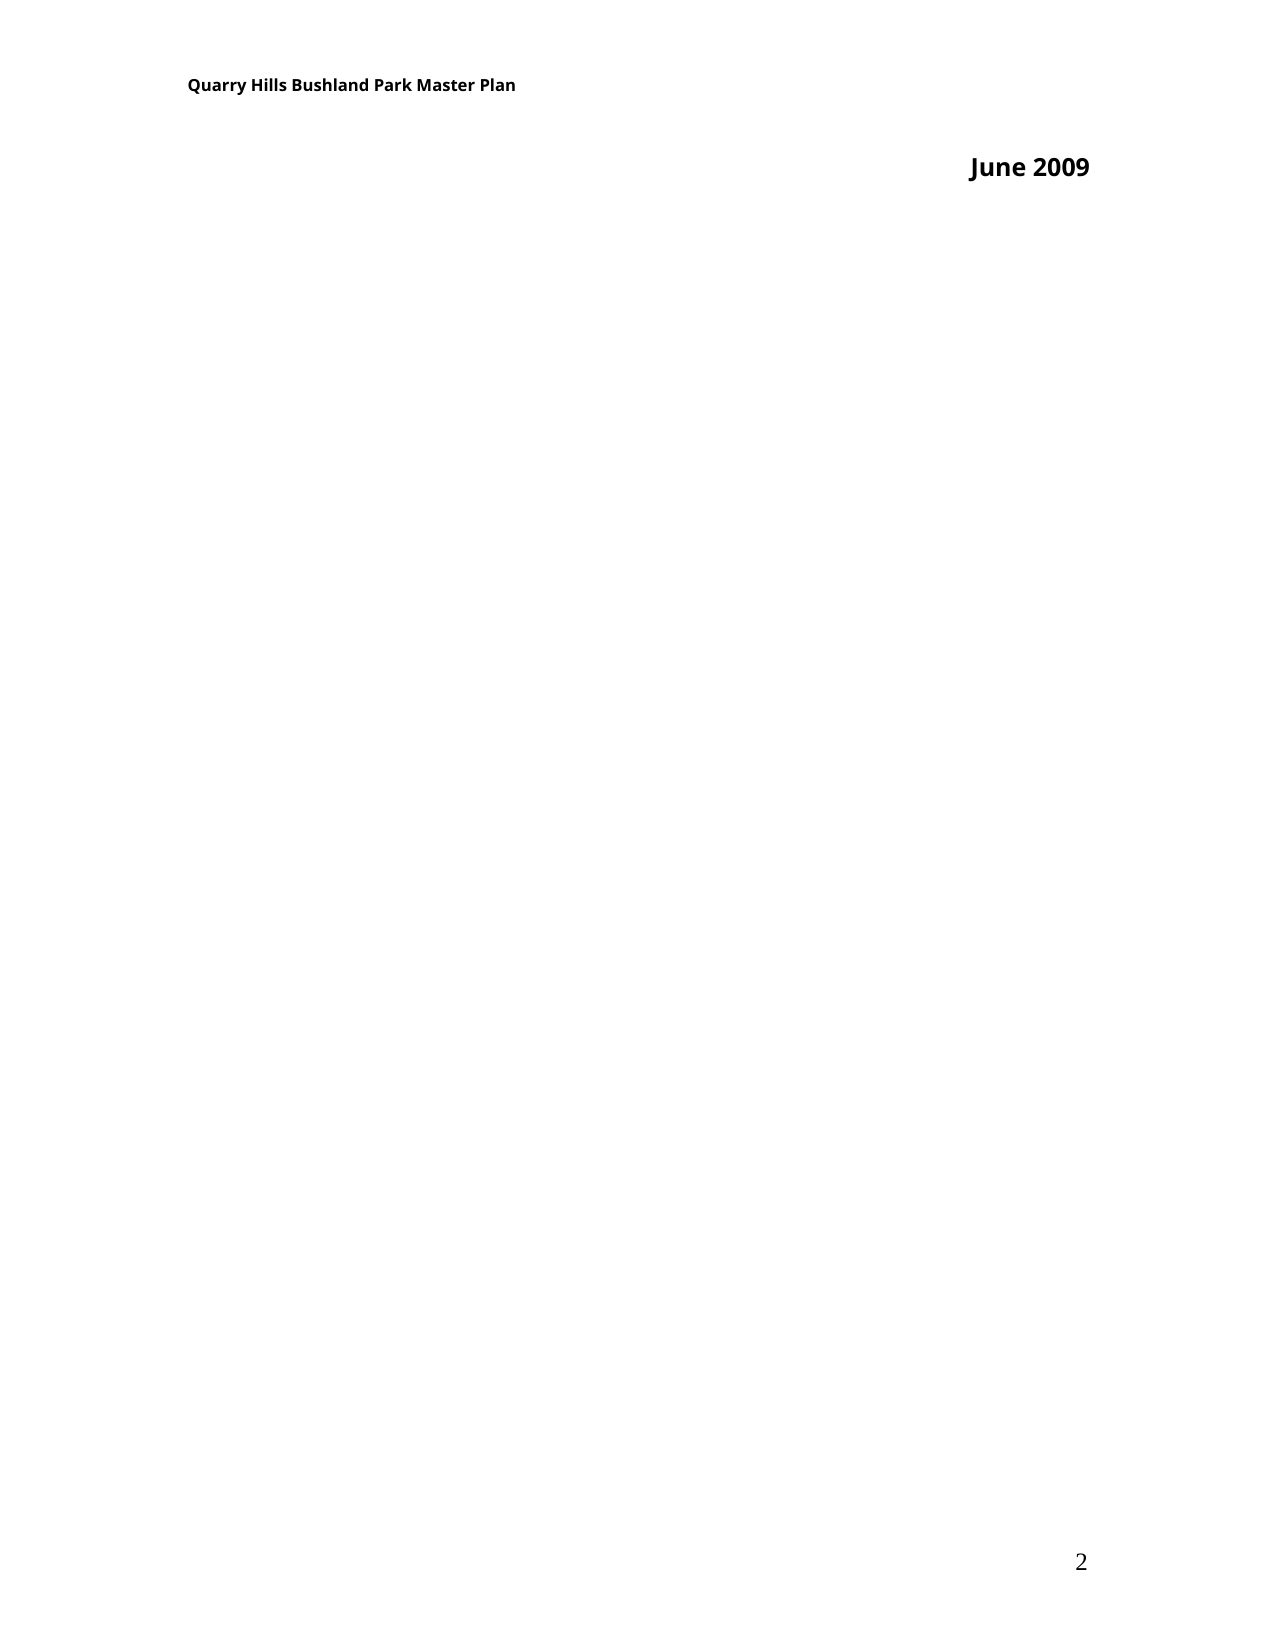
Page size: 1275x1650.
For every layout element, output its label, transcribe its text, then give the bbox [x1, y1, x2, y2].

text June 2009 [131, 150, 1090, 184]
